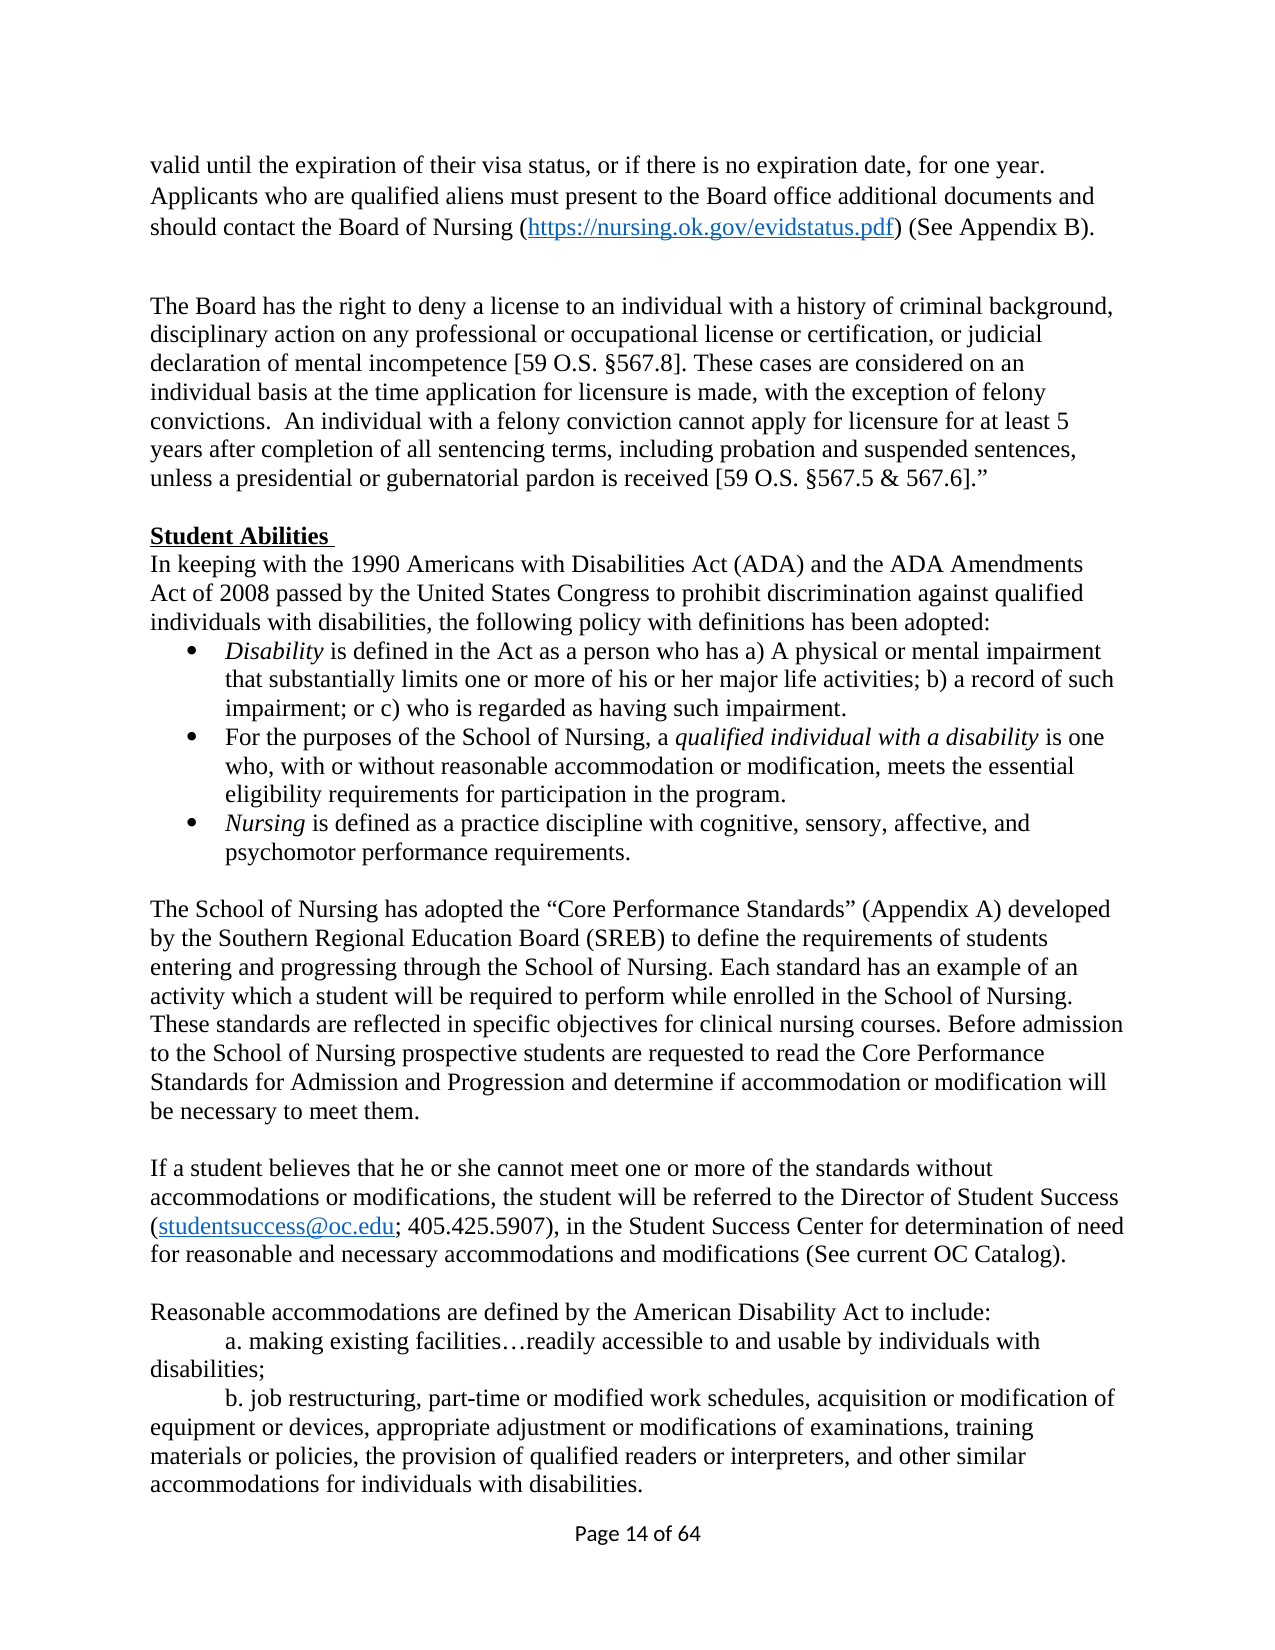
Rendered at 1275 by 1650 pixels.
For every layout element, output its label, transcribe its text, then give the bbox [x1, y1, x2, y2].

list For the purposes of the School of Nursing, a qualified individual with a disability is one who, with or without reasonable accommodation or modification, meets the essential eligibility requirements for participation in the program. [187, 722, 1125, 808]
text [150, 150, 1125, 241]
text a. making existing facilities…readily accessible to and usable by individuals with disabilities; [150, 1326, 1125, 1383]
text The Board has the right to deny a license to an individual with a history of criminal background, disciplinary action on any professional or occupational license or certification, or judicial declaration of mental incompetence [59 O.S. §567.8]. These cases are considered on an individual basis at the time application for licensure is made, with the exception of felony convictions. An individual with a felony conviction cannot apply for licensure for at least 5 years after completion of all sentencing terms, including probation and suspended sentences, unless a presidential or gubernatorial pardon is received [59 O.S. §567.5 & 567.6].” [150, 291, 1125, 492]
text If a student believes that he or she cannot meet one or more of the standards without accommodations or modifications, the student will be referred to the Director of Student Success (studentsuccess@oc.edu; 405.425.5907), in the Student Success Center for determination of need for reasonable and necessary accommodations and modifications (See current OC Catalog). [150, 1153, 1125, 1268]
text b. job restructuring, part-time or modified work schedules, acquisition or modification of equipment or devices, appropriate adjustment or modifications of examinations, training materials or policies, the provision of qualified readers or interpreters, and other similar accommodations for individuals with disabilities. [150, 1383, 1125, 1498]
list Disability is defined in the Act as a person who has a) A physical or mental impairment that substantially limits one or more of his or her major life activities; b) a record of such impairment; or c) who is regarded as having such impairment. [187, 636, 1125, 722]
text Reasonable accommodations are defined by the American Disability Act to include: [150, 1297, 1125, 1326]
text In keeping with the 1990 Americans with Disabilities Act (ADA) and the ADA Amendments Act of 2008 passed by the United States Congress to prohibit discrimination against qualified individuals with disabilities, the following policy with definitions has been adopted: [150, 549, 1125, 636]
text Student Abilities [150, 521, 1125, 549]
text The School of Nursing has adopted the “Core Performance Standards” (Appendix A) developed by the Southern Regional Education Board (SREB) to define the requirements of students entering and progressing through the School of Nursing. Each standard has an example of an activity which a student will be required to perform while enrolled in the School of Nursing. These standards are reflected in specific objectives for clinical nursing courses. Before admission to the School of Nursing prospective students are requested to read the Core Performance Standards for Admission and Progression and determine if accommodation or modification will be necessary to meet them. [150, 894, 1125, 1124]
list Nursing is defined as a practice discipline with cognitive, sensory, affective, and psychomotor performance requirements. [187, 808, 1125, 866]
